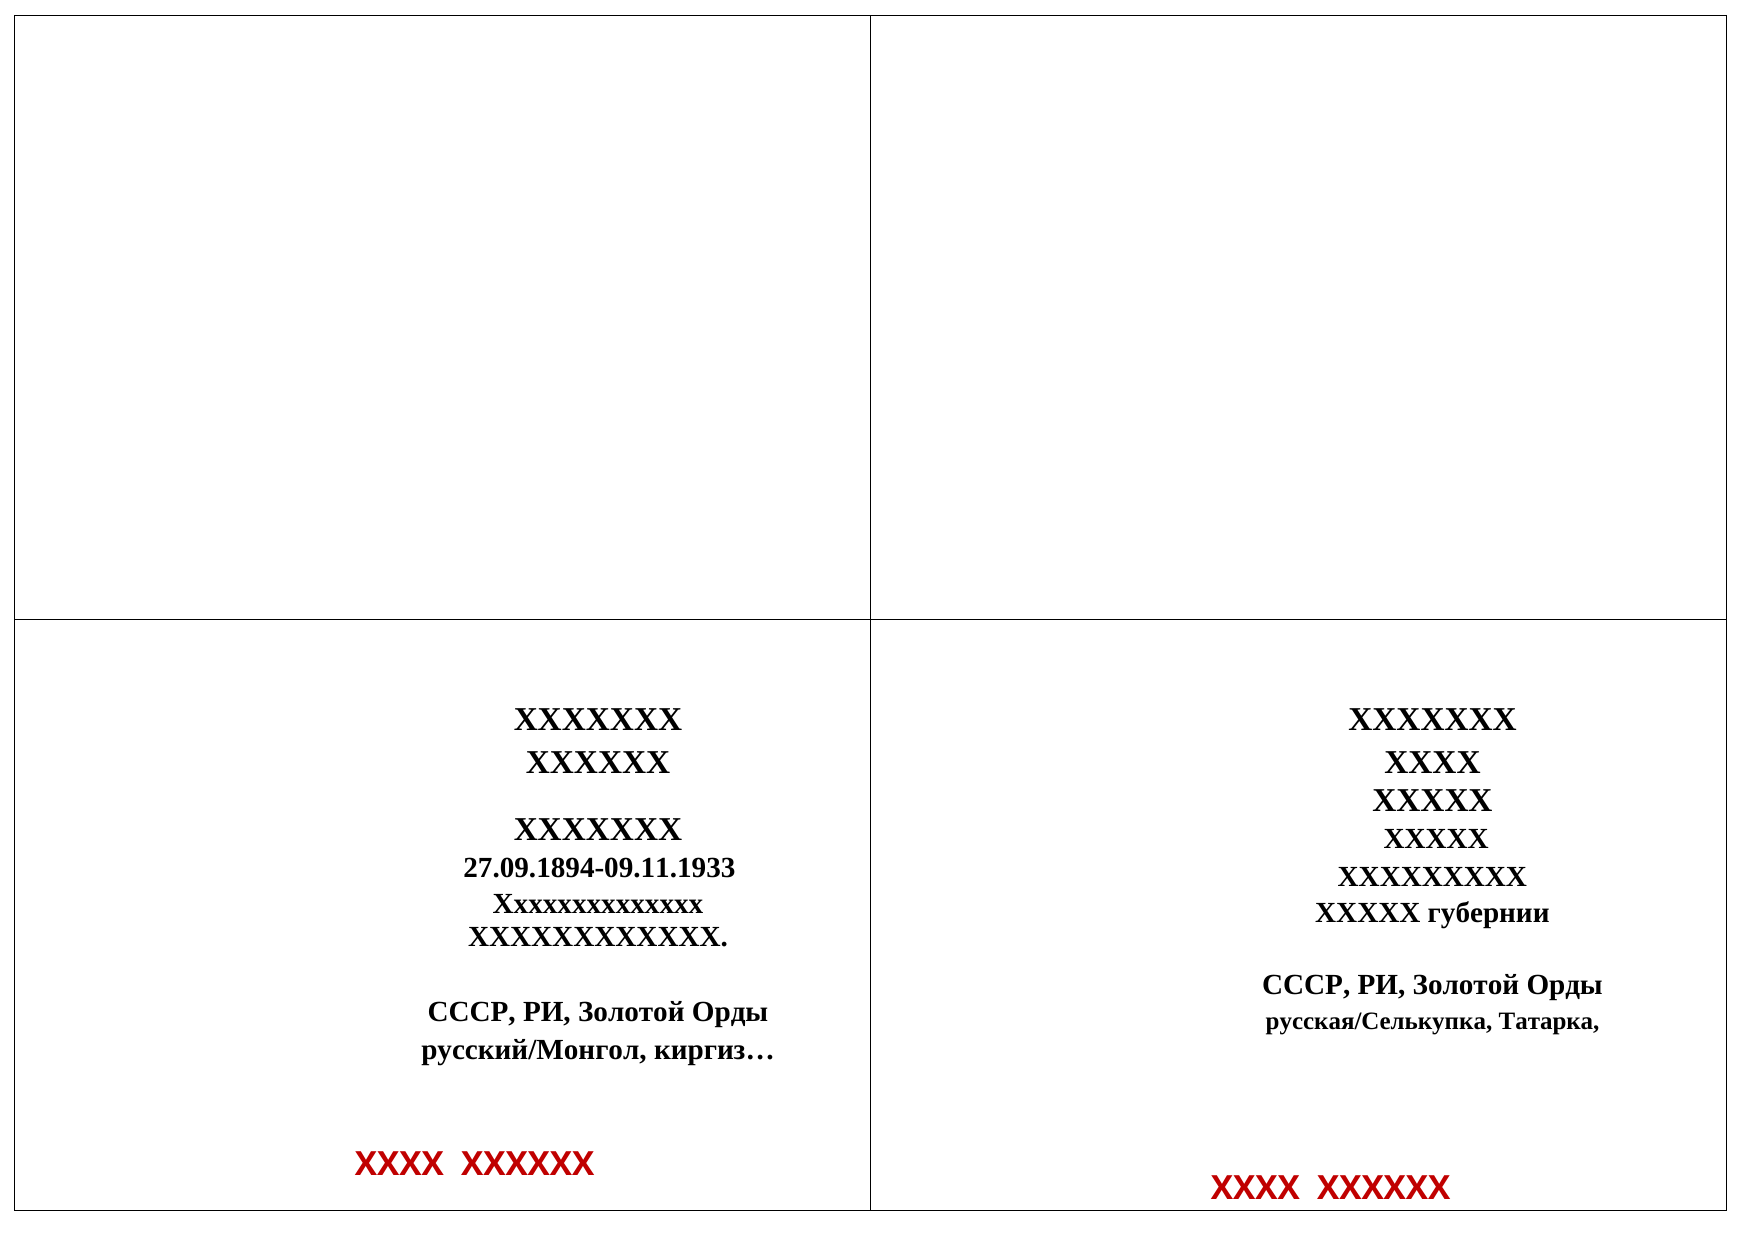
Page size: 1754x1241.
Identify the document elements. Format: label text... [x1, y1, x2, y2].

table_cell [871, 16, 1726, 619]
table_cell ХХХХХХХ ХХХХХХ ХХХХХХХ 27.09.1894-09.11.1933 Хххххххххххххх ХХХХХХХХХХХХ. СССР, РИ, Золотой Орды русский/Монгол, киргиз… ХХХХ ХХХХХХ [15, 620, 870, 1209]
table_cell ХХХХХХХ ХХХХ ХХХХХ ХХХХХ ХХХХХХХХХ ХХХХХ губернии СССР, РИ, Золотой Орды русская/Селькупка, Татарка, ХХХХ ХХХХХХ [871, 620, 1726, 1209]
table_cell [15, 16, 870, 619]
